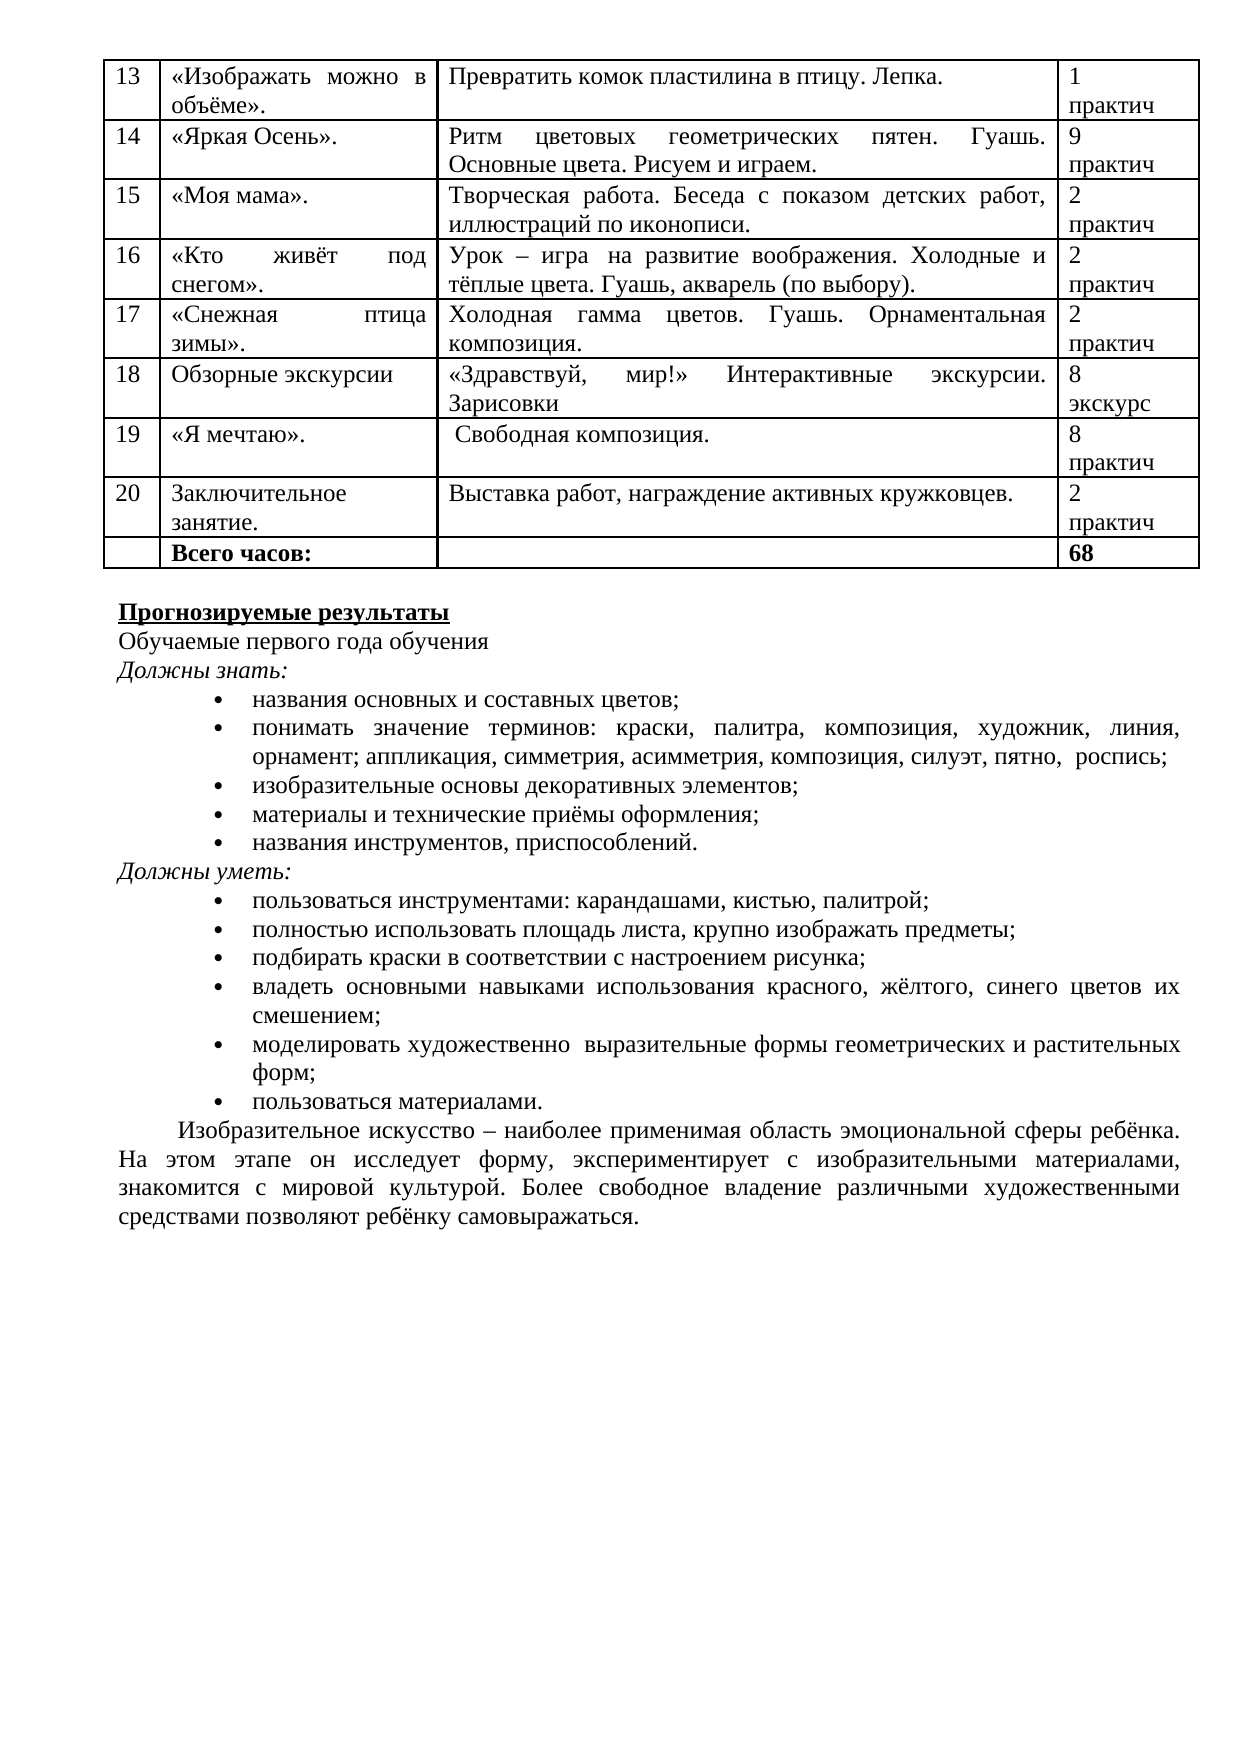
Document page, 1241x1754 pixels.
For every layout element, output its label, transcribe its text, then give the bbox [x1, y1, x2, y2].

list владеть основными навыками использования красного, жёлтого, синего цветов их смешением; [214, 971, 1181, 1029]
table_cell 16 [105, 240, 159, 297]
table_cell «Здравствуй, мир!» Интерактивные экскурсии. Зарисовки [439, 359, 1057, 417]
text Прогнозируемые результаты [118, 597, 1181, 626]
table_cell «Моя мама». [161, 180, 436, 238]
table_cell 1 практич [1059, 61, 1198, 119]
table_cell Творческая работа. Беседа с показом детских работ, иллюстраций по иконописи. [439, 180, 1057, 238]
list подбирать краски в соответствии с настроением рисунка; [214, 942, 1181, 971]
table_cell 17 [105, 300, 159, 357]
list названия основных и составных цветов; [214, 684, 1181, 712]
table_cell 8 практич [1059, 419, 1198, 476]
text Обучаемые первого года обучения [118, 626, 1181, 655]
text Должны уметь: [118, 856, 1181, 885]
table_cell 13 [105, 61, 159, 119]
table_cell «Изображать можно в объёме». [161, 61, 436, 119]
list моделировать художественно выразительные формы геометрических и растительных форм; [214, 1029, 1181, 1086]
table_cell 2 практич [1059, 300, 1198, 357]
table_cell «Кто живёт под снегом». [161, 240, 436, 297]
table_cell Свободная композиция. [439, 419, 1057, 476]
table_cell Заключительное занятие. [161, 478, 436, 536]
table_cell Выставка работ, награждение активных кружковцев. [439, 478, 1057, 536]
table_cell Ритм цветовых геометрических пятен. Гуашь. Основные цвета. Рисуем и играем. [439, 121, 1057, 178]
table_cell [439, 538, 1057, 567]
table_cell 19 [105, 419, 159, 476]
text Изобразительное искусство – наиболее применимая область эмоциональной сферы ребёнка. На этом этапе он исследует форму, экспериментирует с изобразительными материалами, знакомится с мировой культурой. Более свободное владение различными художественными средствами позволяют ребёнку самовыражаться. [118, 1115, 1181, 1230]
list пользоваться инструментами: карандашами, кистью, палитрой; [214, 885, 1181, 914]
table_cell 8 экскурс [1059, 359, 1198, 417]
list пользоваться материалами. [214, 1086, 1181, 1115]
table_cell «Я мечтаю». [161, 419, 436, 476]
table_cell [105, 538, 159, 567]
table_cell Холодная гамма цветов. Гуашь. Орнаментальная композиция. [439, 300, 1057, 357]
table_cell 2 практич [1059, 478, 1198, 536]
table_cell Обзорные экскурсии [161, 359, 436, 417]
table_cell Урок – игра на развитие воображения. Холодные и тёплые цвета. Гуашь, акварель (по выбору). [439, 240, 1057, 297]
list полностью использовать площадь листа, крупно изображать предметы; [214, 914, 1181, 942]
table_cell 68 [1059, 538, 1198, 567]
table_cell 15 [105, 180, 159, 238]
table_cell 2 практич [1059, 180, 1198, 238]
table_cell 20 [105, 478, 159, 536]
table_cell «Снежная птица зимы». [161, 300, 436, 357]
list понимать значение терминов: краски, палитра, композиция, художник, линия, орнамент; аппликация, симметрия, асимметрия, композиция, силуэт, пятно, роспись; [214, 712, 1181, 770]
table_cell Превратить комок пластилина в птицу. Лепка. [439, 61, 1057, 119]
list изобразительные основы декоративных элементов; [214, 770, 1181, 799]
table_cell 18 [105, 359, 159, 417]
list материалы и технические приёмы оформления; [214, 799, 1181, 827]
list названия инструментов, приспособлений. [214, 827, 1181, 856]
table_cell Всего часов: [161, 538, 436, 567]
table_cell 9 практич [1059, 121, 1198, 178]
table_cell 2 практич [1059, 240, 1198, 297]
text Должны знать: [118, 655, 1181, 684]
table_cell 14 [105, 121, 159, 178]
table_cell «Яркая Осень». [161, 121, 436, 178]
